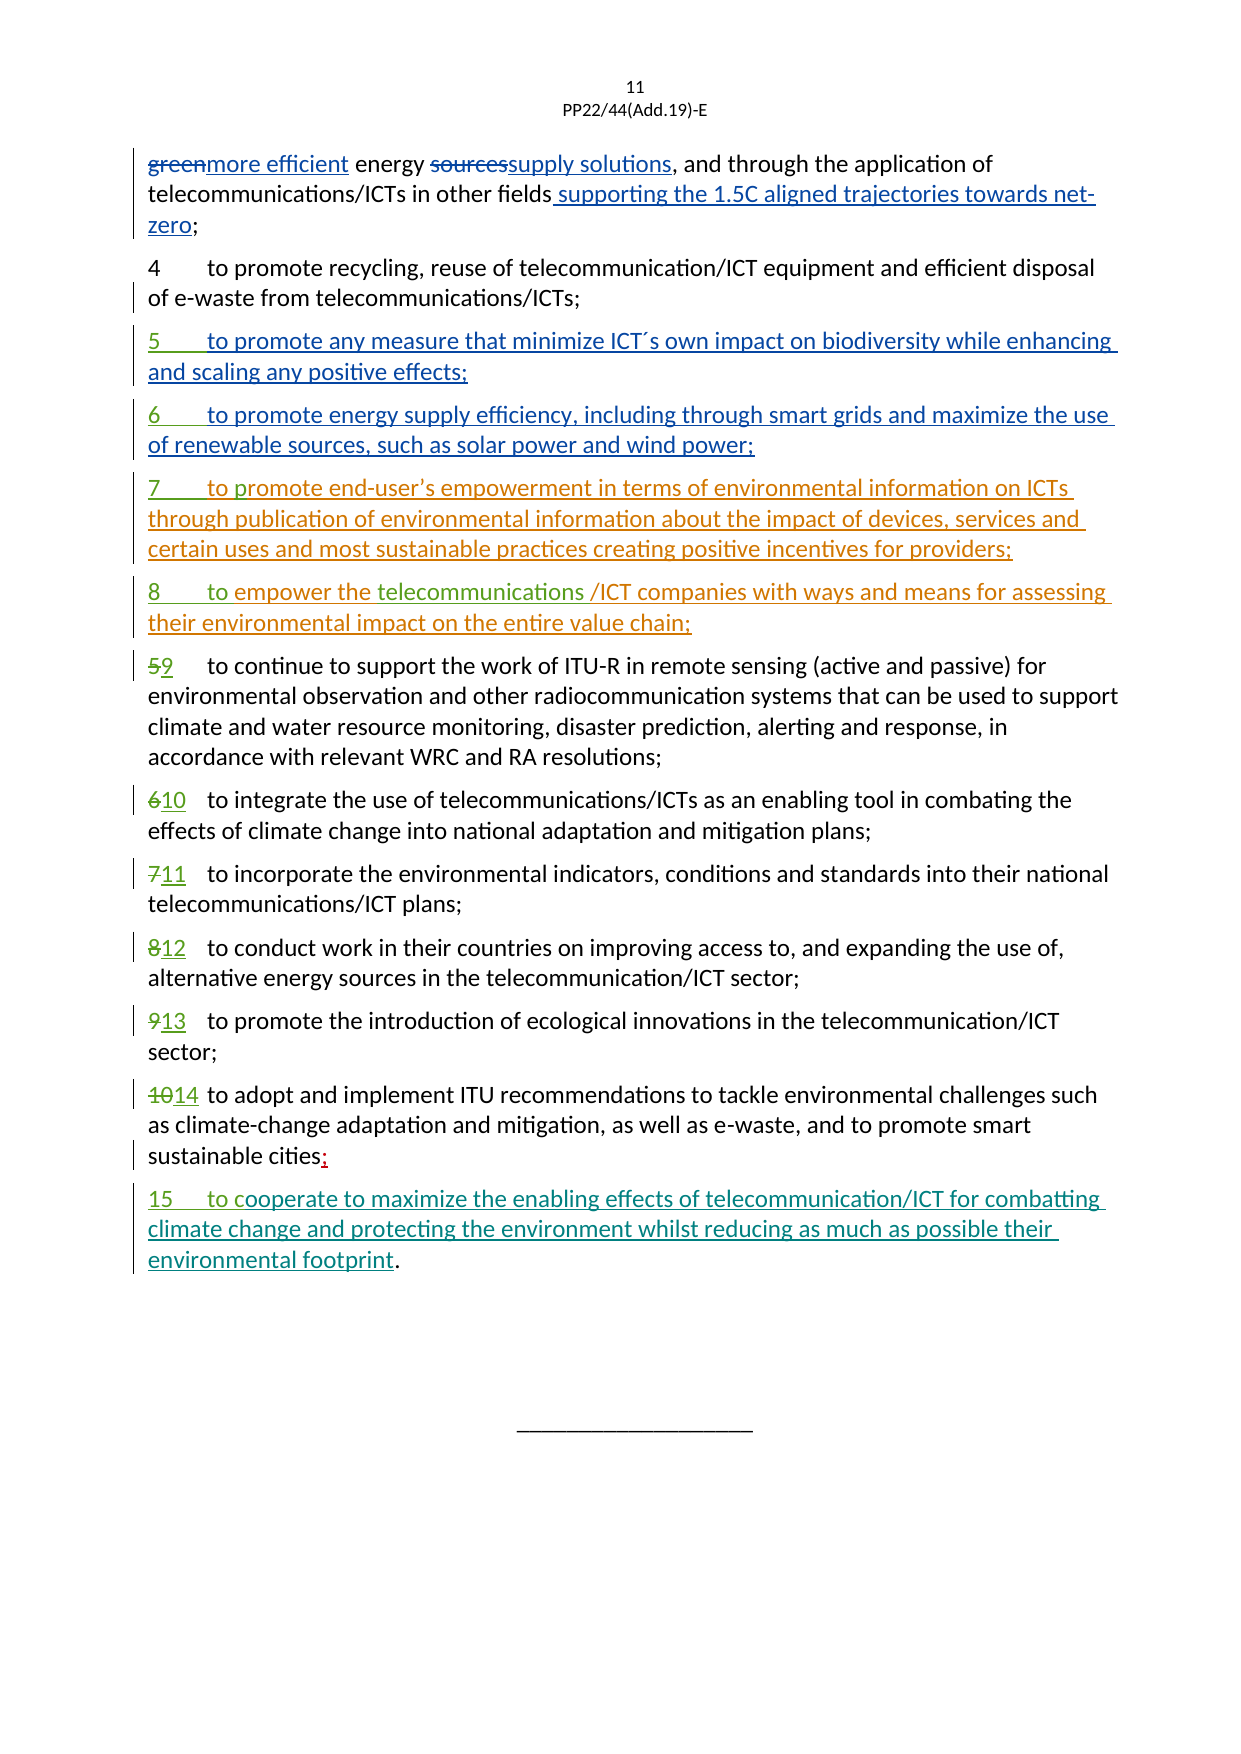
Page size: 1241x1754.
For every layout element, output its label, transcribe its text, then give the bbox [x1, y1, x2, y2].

text to incorporate the environmental indicators, conditions and standards into their national telecommunications/ICT plans; [148, 858, 1122, 919]
text to adopt and implement ITU recommendations to tackle environmental challenges such as climate-change adaptation and mitigation, as well as e-waste, and to promote smart sustainable cities [148, 1079, 1122, 1170]
text to promote the introduction of ecological innovations in the telecommunication/ICT sector; [148, 1005, 1122, 1066]
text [148, 148, 1122, 239]
text . [148, 1183, 1122, 1274]
text to conduct work in their countries on improving access to, and expanding the use of, alternative energy sources in the telecommunication/ICT sector; [148, 932, 1122, 993]
text 4 to promote recycling, reuse of telecommunication/ICT equipment and efficient disposal of e-waste from telecommunications/ICTs; [148, 252, 1122, 313]
text to continue to support the work of ITU-R in remote sensing (active and passive) for environmental observation and other radiocommunication systems that can be used to support climate and water resource monitoring, disaster prediction, alerting and response, in accordance with relevant WRC and RA resolutions; [148, 650, 1122, 772]
text ___________________ [148, 1405, 1122, 1435]
text to integrate the use of telecommunications/ICTs as an enabling tool in combating the effects of climate change into national adaptation and mitigation plans; [148, 784, 1122, 846]
